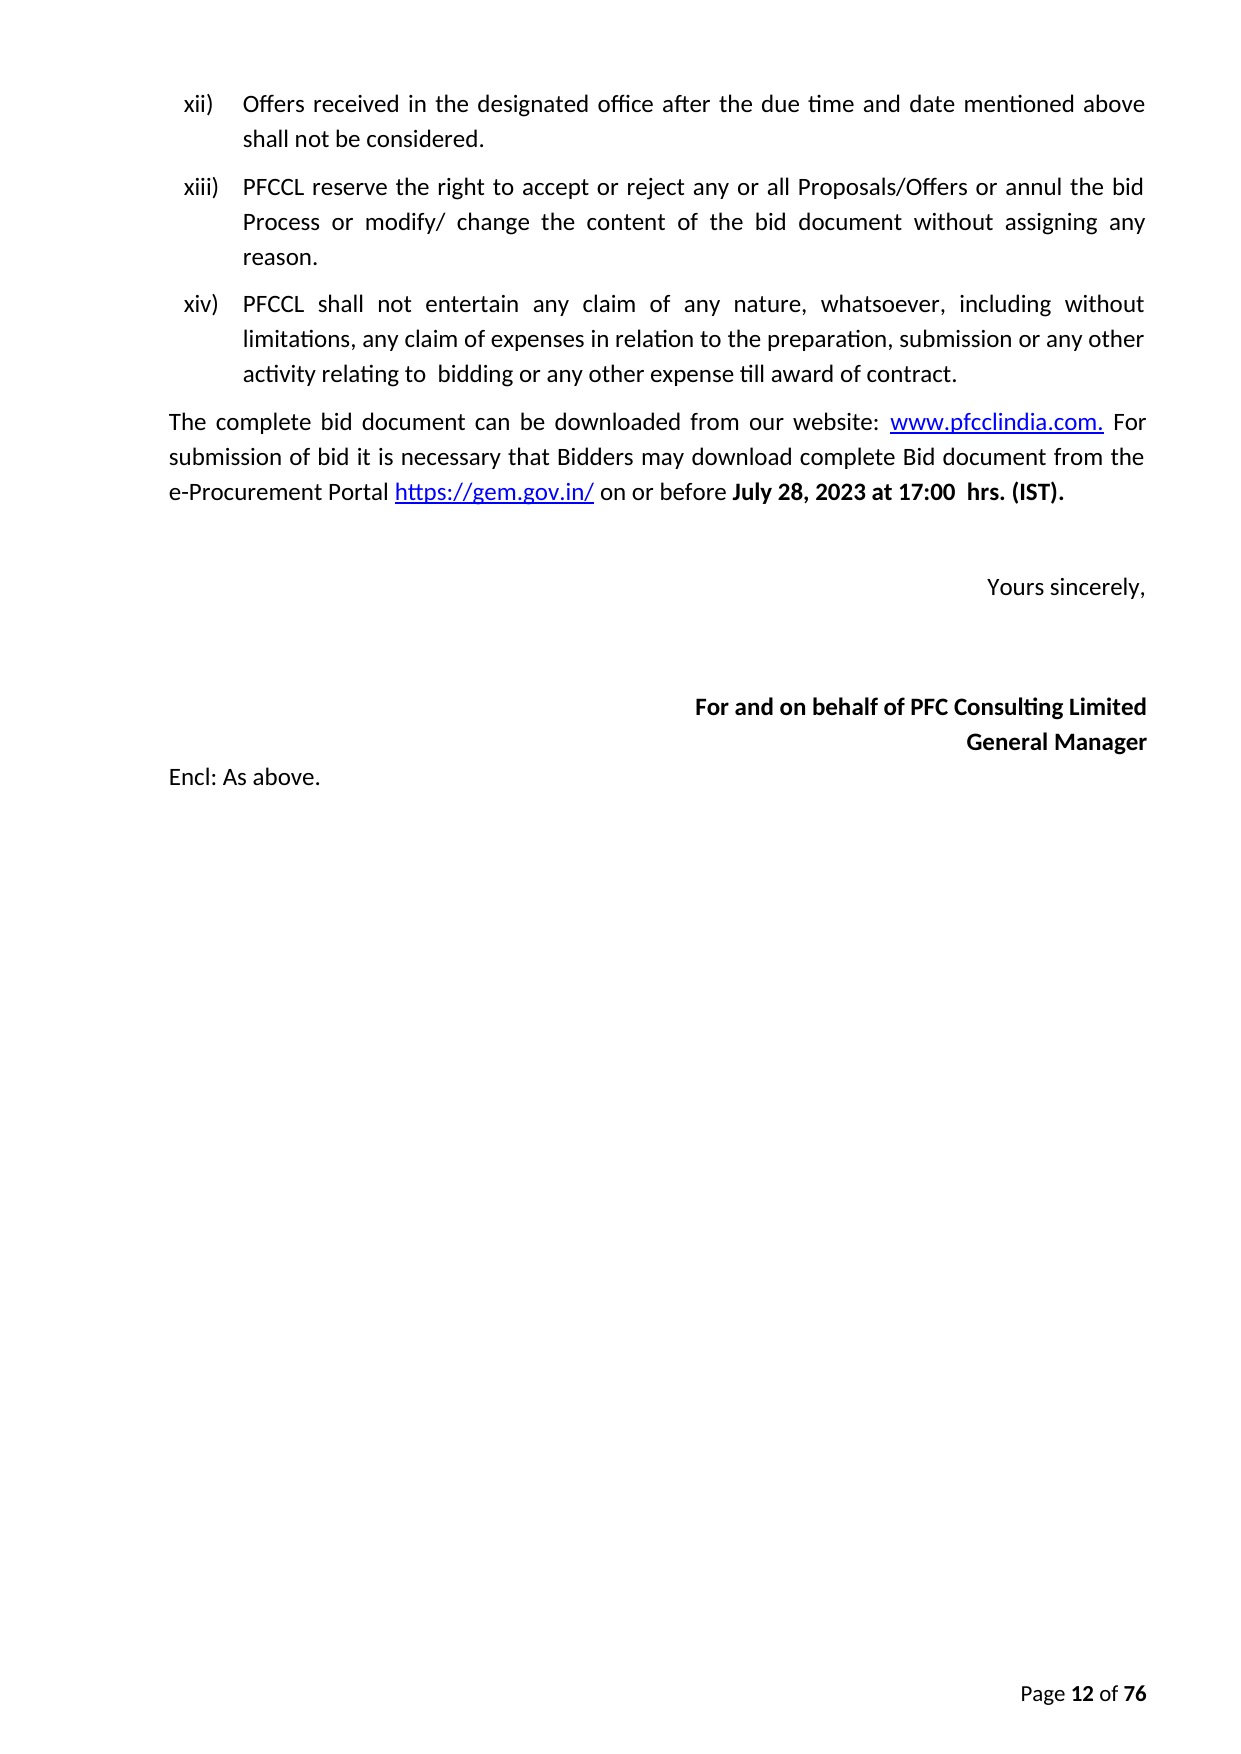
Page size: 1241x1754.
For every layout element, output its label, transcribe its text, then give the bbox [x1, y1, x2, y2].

text For and on behalf of PFC Consulting Limited [169, 691, 1147, 722]
text Yours sincerely, [169, 571, 1146, 602]
text The complete bid document can be downloaded from our website: www.pfcclindia.com. For submission of bid it is necessary that Bidders may download complete Bid document from the e-Procurement Portal https://gem.gov.in/ on or before July 28, 2023 at 17:00 hrs. (IST). [169, 406, 1146, 507]
list Offers received in the designated office after the due time and date mentioned above shall not be considered. [183, 89, 1146, 154]
list PFCCL shall not entertain any claim of any nature, whatsoever, including without limitations, any claim of expenses in relation to the preparation, submission or any other activity relating to bidding or any other expense till award of contract. [183, 289, 1146, 389]
list PFCCL reserve the right to accept or reject any or all Proposals/Offers or annul the bid Process or modify/ change the content of the bid document without assigning any reason. [183, 171, 1146, 272]
text Encl: As above. [169, 761, 1146, 792]
text General Manager [169, 726, 1147, 757]
